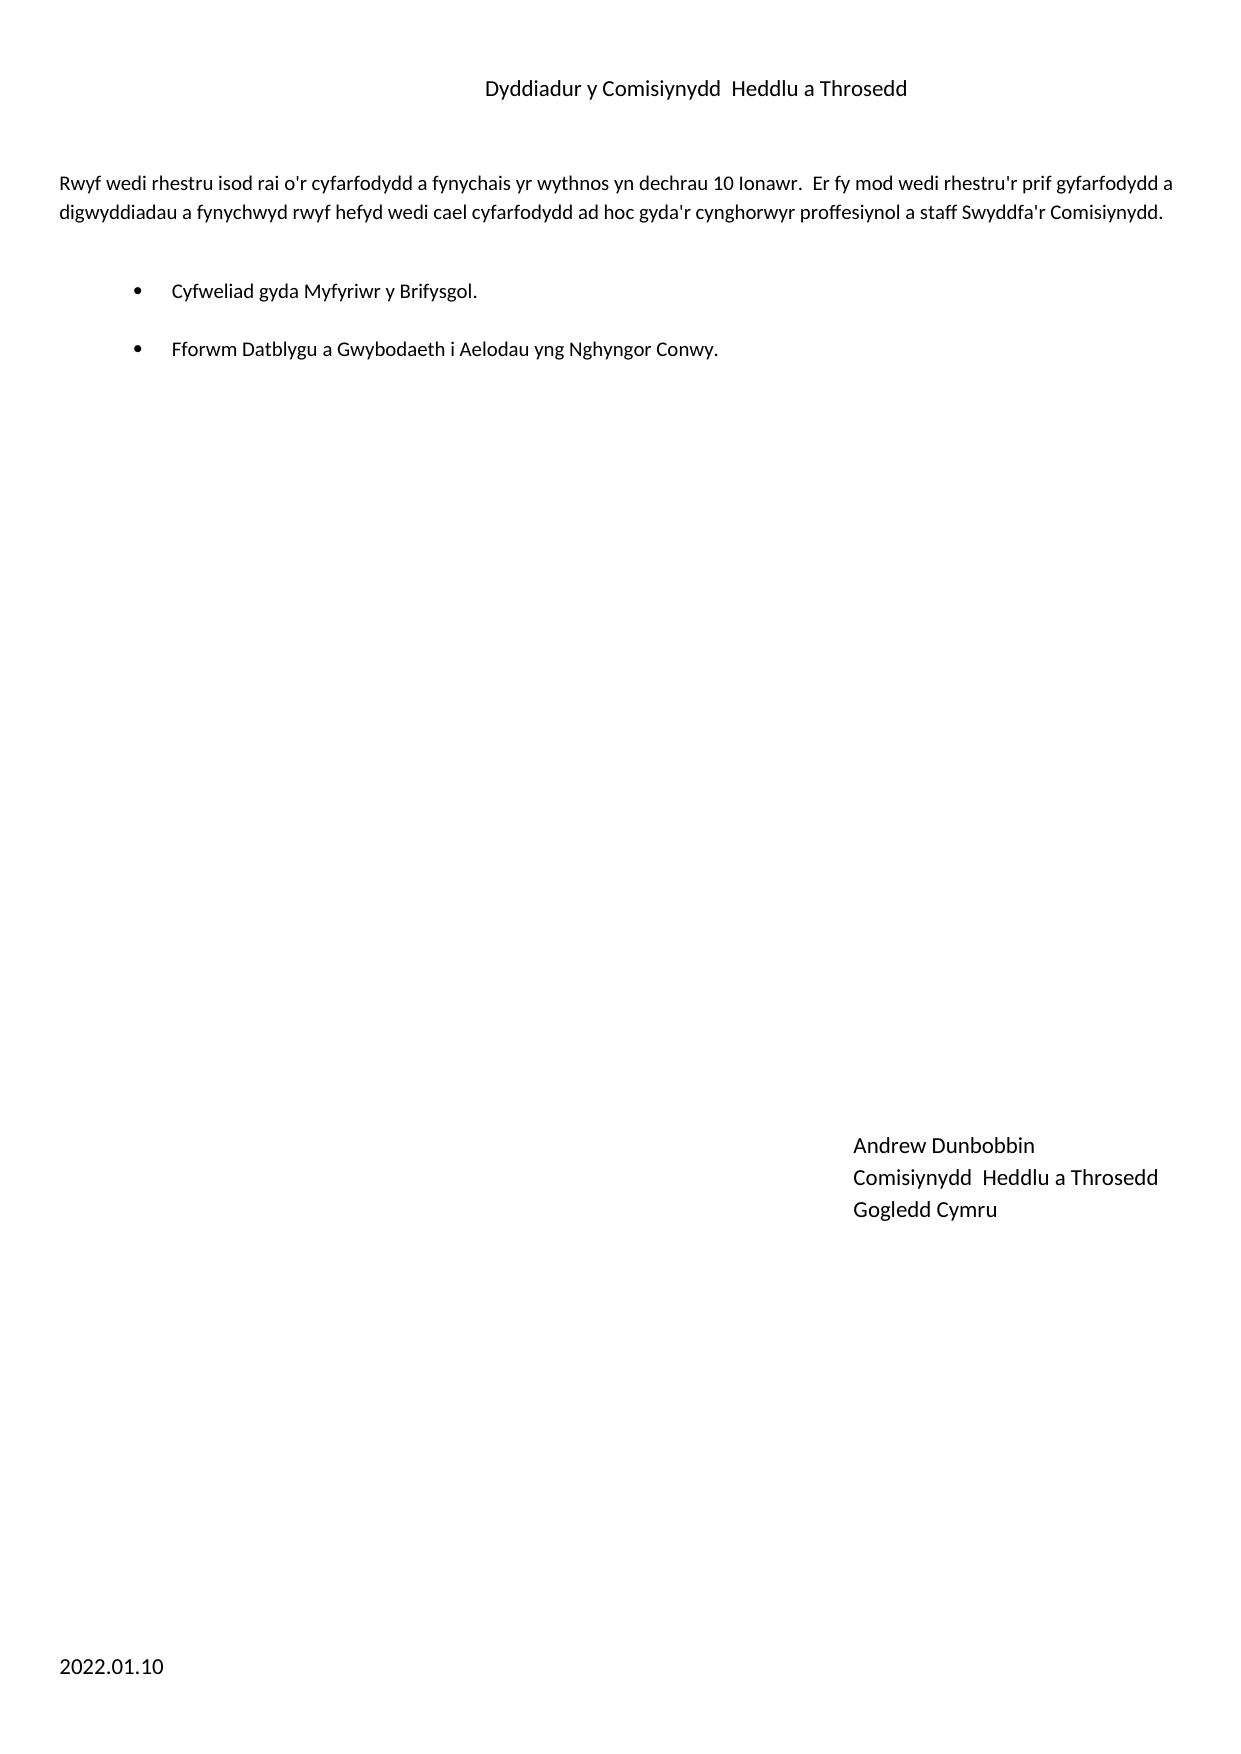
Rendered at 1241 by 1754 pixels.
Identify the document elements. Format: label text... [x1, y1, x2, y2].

list Cyfweliad gyda Myfyriwr y Brifysgol. [134, 278, 1187, 304]
text Andrew Dunbobbin Comisiynydd Heddlu a Throsedd Gogledd Cymru [622, 1131, 1187, 1223]
text Rwyf wedi rhestru isod rai o'r cyfarfodydd a fynychais yr wythnos yn dechrau 10 Ionawr. Er fy mod wedi rhestru'r prif gyfarfodydd a digwyddiadau a fynychwyd rwyf hefyd wedi cael cyfarfodydd ad hoc gyda'r cynghorwyr proffesiynol a staff Swyddfa'r Comisiynydd. [59, 170, 1187, 224]
list Fforwm Datblygu a Gwybodaeth i Aelodau yng Nghyngor Conwy. [134, 337, 1187, 362]
